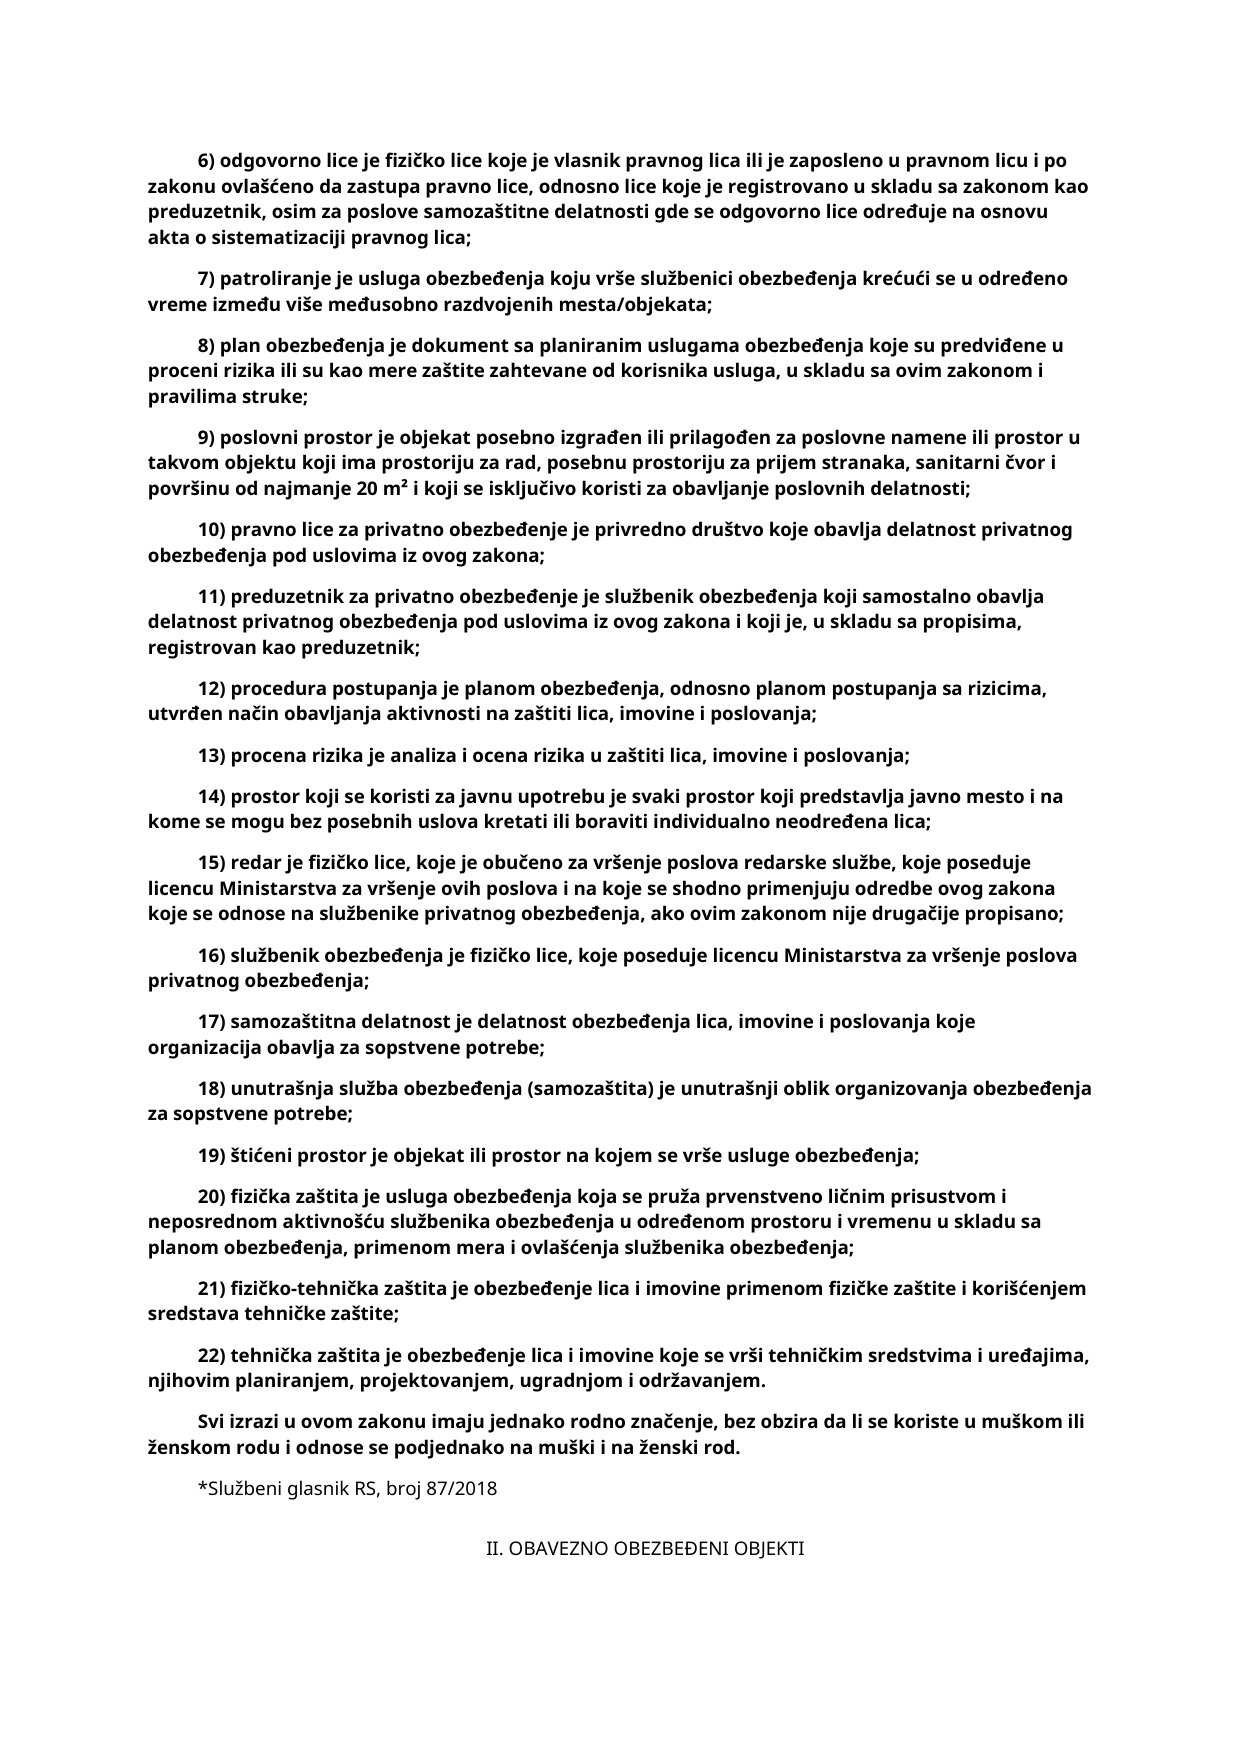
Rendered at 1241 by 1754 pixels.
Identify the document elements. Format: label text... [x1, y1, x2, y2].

text 7) patroliranje je usluga obezbeđenja koju vrše službenici obezbeđenja krećući se u određeno vreme između više međusobno razdvojenih mesta/objekata; [148, 265, 1093, 316]
text 15) redar je fizičko lice, koje je obučeno za vršenje poslova redarske službe, koje poseduje licencu Ministarstva za vršenje ovih poslova i na koje se shodno primenjuju odredbe ovog zakona koje se odnose na službenike privatnog obezbeđenja, ako ovim zakonom nije drugačije propisano; [148, 850, 1093, 926]
text 14) prostor koji se koristi za javnu upotrebu je svaki prostor koji predstavlja javno mesto i na kome se mogu bez posebnih uslova kretati ili boraviti individualno neodređena lica; [148, 783, 1093, 834]
text 6) odgovorno lice je fizičko lice koje je vlasnik pravnog lica ili je zaposleno u pravnom licu i po zakonu ovlašćeno da zastupa pravno lice, odnosno lice koje je registrovano u skladu sa zakonom kao preduzetnik, osim za poslove samozaštitne delatnosti gde se odgovorno lice određuje na osnovu akta o sistematizaciji pravnog lica; [148, 148, 1093, 250]
text 18) unutrašnja služba obezbeđenja (samozaštita) je unutrašnji oblik organizovanja obezbeđenja za sopstvene potrebe; [148, 1075, 1093, 1126]
text 17) samozaštitna delatnost je delatnost obezbeđenja lica, imovine i poslovanja koje organizacija obavlja za sopstvene potrebe; [148, 1008, 1093, 1059]
text 22) tehnička zaštita je obezbeđenje lica i imovine koje se vrši tehničkim sredstvima i uređajima, njihovim planiranjem, projektovanjem, ugradnjom i održavanjem. [148, 1342, 1093, 1393]
text 10) pravno lice za privatno obezbeđenje je privredno društvo koje obavlja delatnost privatnog obezbeđenja pod uslovima iz ovog zakona; [148, 516, 1093, 567]
text *Službeni glasnik RS, broj 87/2018 [148, 1475, 1093, 1501]
text 8) plan obezbeđenja je dokument sa planiranim uslugama obezbeđenja koje su predviđene u proceni rizika ili su kao mere zaštite zahtevane od korisnika usluga, u skladu sa ovim zakonom i pravilima struke; [148, 332, 1093, 408]
text Svi izrazi u ovom zakonu imaju jednako rodno značenje, bez obzira da li se koriste u muškom ili ženskom rodu i odnose se podjednako na muški i na ženski rod. [148, 1408, 1093, 1459]
text 11) preduzetnik za privatno obezbeđenje je službenik obezbeđenja koji samostalno obavlja delatnost privatnog obezbeđenja pod uslovima iz ovog zakona i koji je, u skladu sa propisima, registrovan kao preduzetnik; [148, 583, 1093, 659]
text 12) procedura postupanja je planom obezbeđenja, odnosno planom postupanja sa rizicima, utvrđen način obavljanja aktivnosti na zaštiti lica, imovine i poslovanja; [148, 675, 1093, 726]
text 9) poslovni prostor je objekat posebno izgrađen ili prilagođen za poslovne namene ili prostor u takvom objektu koji ima prostoriju za rad, posebnu prostoriju za prijem stranaka, sanitarni čvor i površinu od najmanje 20 m² i koji se isključivo koristi za obavljanje poslovnih delatnosti; [148, 424, 1093, 501]
text 13) procena rizika je analiza i ocena rizika u zaštiti lica, imovine i poslovanja; [148, 742, 1093, 767]
text 19) štićeni prostor je objekat ili prostor na kojem se vrše usluge obezbeđenja; [148, 1142, 1093, 1167]
text II. OBAVEZNO OBEZBEĐENI OBJEKTI [148, 1535, 1093, 1561]
text 21) fizičko-tehnička zaštita je obezbeđenje lica i imovine primenom fizičke zaštite i korišćenjem sredstava tehničke zaštite; [148, 1275, 1093, 1326]
text 20) fizička zaštita je usluga obezbeđenja koja se pruža prvenstveno ličnim prisustvom i neposrednom aktivnošću službenika obezbeđenja u određenom prostoru i vremenu u skladu sa planom obezbeđenja, primenom mera i ovlašćenja službenika obezbeđenja; [148, 1183, 1093, 1259]
text 16) službenik obezbeđenja je fizičko lice, koje poseduje licencu Ministarstva za vršenje poslova privatnog obezbeđenja; [148, 942, 1093, 993]
